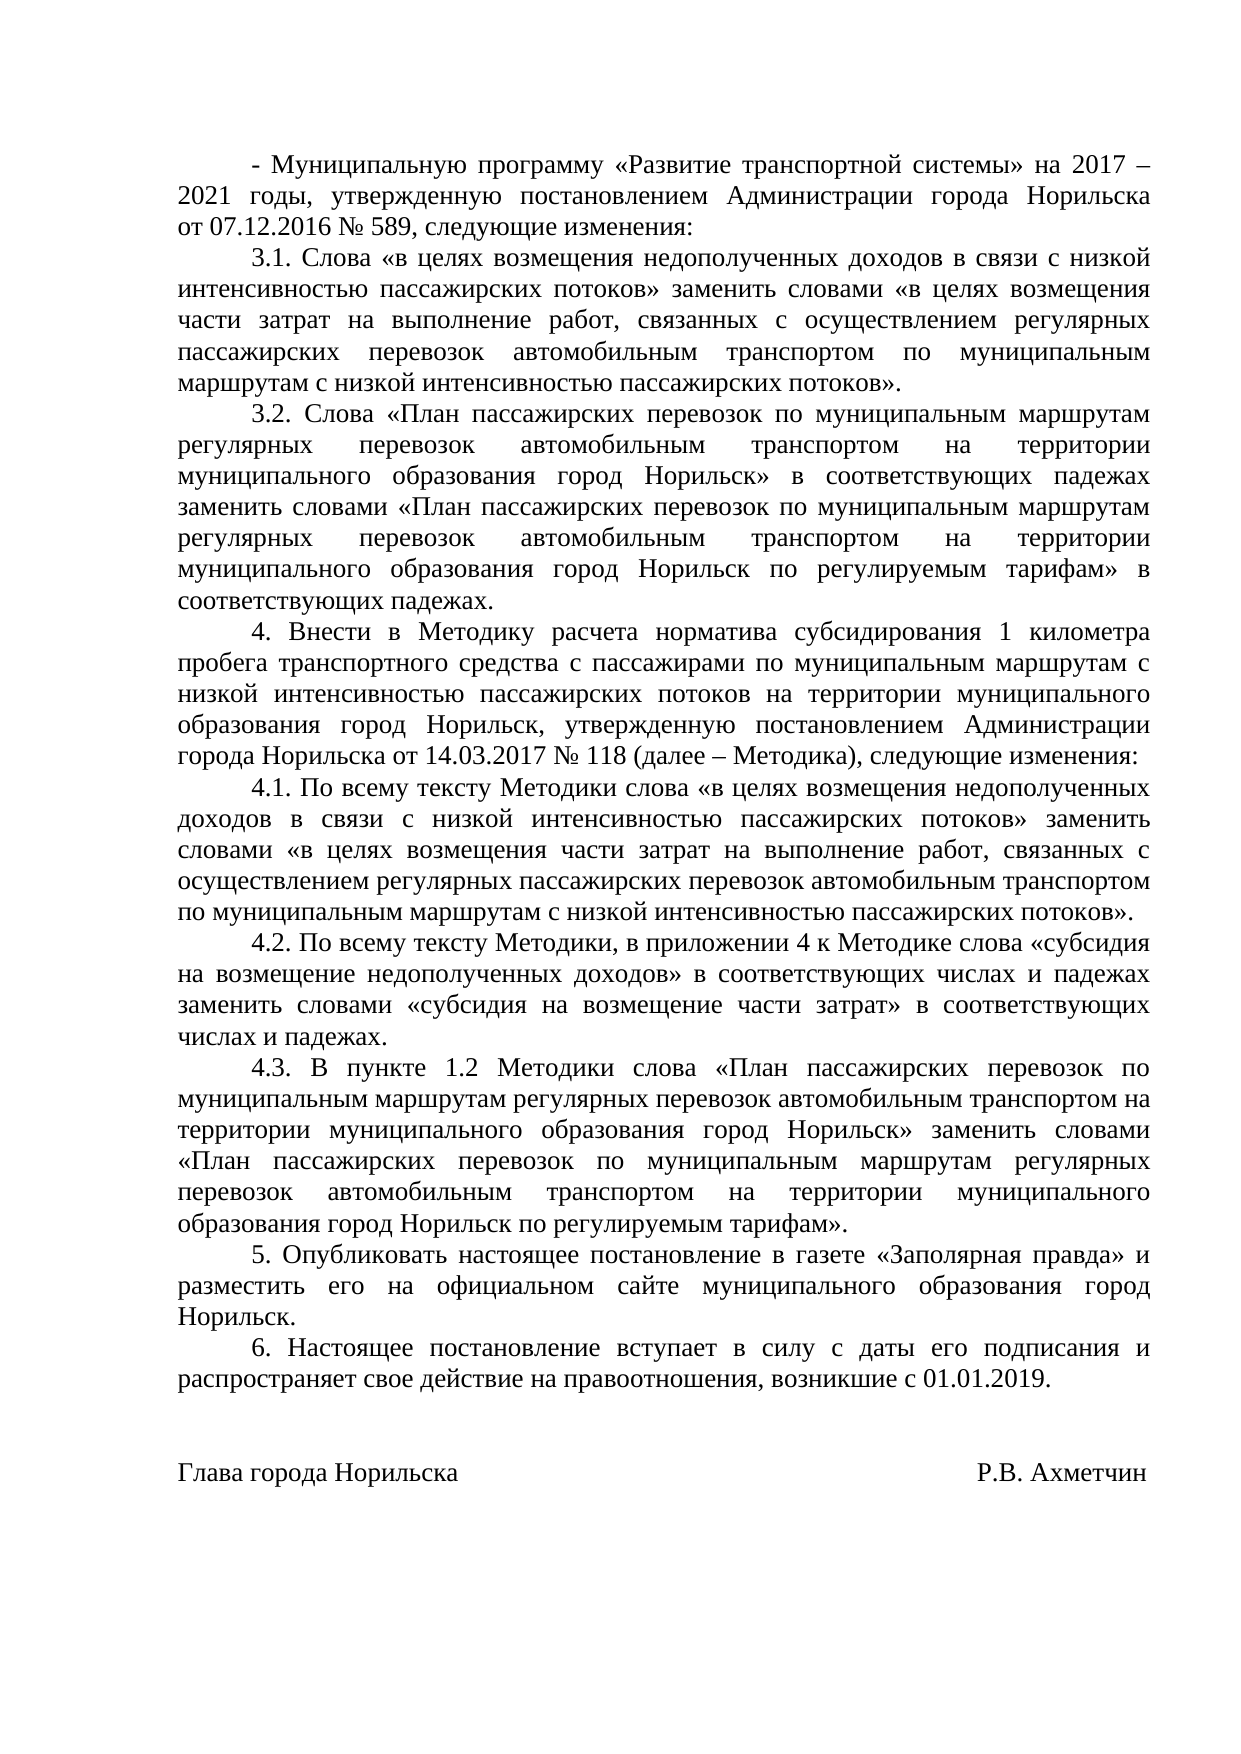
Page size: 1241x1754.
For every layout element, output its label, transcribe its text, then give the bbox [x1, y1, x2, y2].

text 4.2. По всему тексту Методики, в приложении 4 к Методике слова «субсидия на возмещение недополученных доходов» в соответствующих числах и падежах заменить словами «субсидия на возмещение части затрат» в соответствующих числах и падежах. [177, 926, 1152, 1051]
text 4. Внести в Методику расчета норматива субсидирования 1 километра пробега транспортного средства с пассажирами по муниципальным маршрутам с низкой интенсивностью пассажирских потоков на территории муниципального образования город Норильск, утвержденную постановлением Администрации города Норильска от 14.03.2017 № 118 (далее – Методика), следующие изменения: [177, 615, 1152, 771]
text Глава города Норильска Р.В. Ахметчин [177, 1456, 1152, 1487]
text - Муниципальную программу «Развитие транспортной системы» на 2017 – 2021 годы, утвержденную постановлением Администрации города Норильска от 07.12.2016 № 589, следующие изменения: [177, 148, 1152, 241]
text 6. Настоящее постановление вступает в силу с даты его подписания и распространяет свое действие на правоотношения, возникшие с 01.01.2019. [177, 1331, 1152, 1393]
text 4.1. По всему тексту Методики слова «в целях возмещения недополученных доходов в связи с низкой интенсивностью пассажирских потоков» заменить словами «в целях возмещения части затрат на выполнение работ, связанных с осуществлением регулярных пассажирских перевозок автомобильным транспортом по муниципальным маршрутам с низкой интенсивностью пассажирских потоков». [177, 771, 1152, 926]
text 5. Опубликовать настоящее постановление в газете «Заполярная правда» и разместить его на официальном сайте муниципального образования город Норильск. [177, 1238, 1152, 1331]
text 3.2. Слова «План пассажирских перевозок по муниципальным маршрутам регулярных перевозок автомобильным транспортом на территории муниципального образования город Норильск» в соответствующих падежах заменить словами «План пассажирских перевозок по муниципальным маршрутам регулярных перевозок автомобильным транспортом на территории муниципального образования город Норильск по регулируемым тарифам» в соответствующих падежах. [177, 397, 1152, 615]
text 4.3. В пункте 1.2 Методики слова «План пассажирских перевозок по муниципальным маршрутам регулярных перевозок автомобильным транспортом на территории муниципального образования город Норильск» заменить словами «План пассажирских перевозок по муниципальным маршрутам регулярных перевозок автомобильным транспортом на территории муниципального образования город Норильск по регулируемым тарифам». [177, 1051, 1152, 1238]
text 3.1. Слова «в целях возмещения недополученных доходов в связи с низкой интенсивностью пассажирских потоков» заменить словами «в целях возмещения части затрат на выполнение работ, связанных с осуществлением регулярных пассажирских перевозок автомобильным транспортом по муниципальным маршрутам с низкой интенсивностью пассажирских потоков». [177, 241, 1152, 397]
